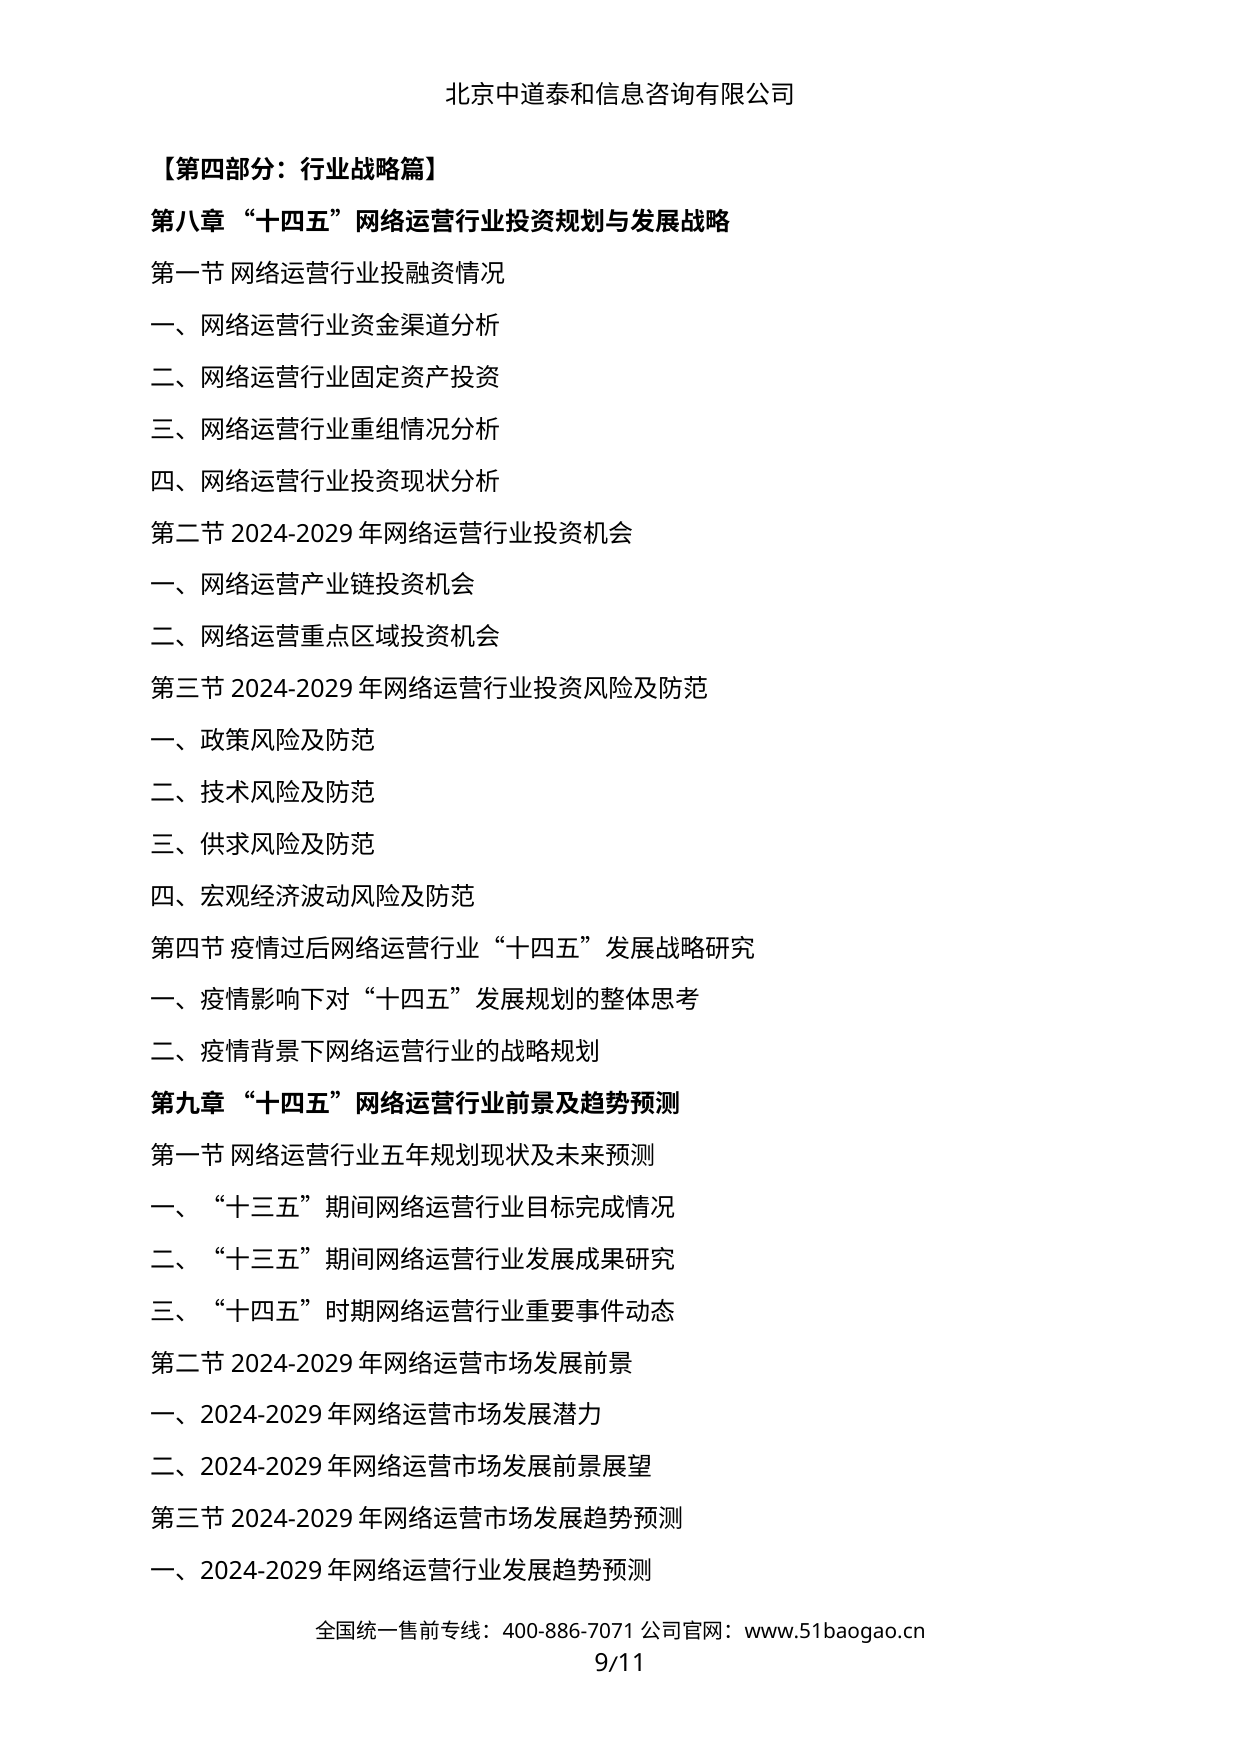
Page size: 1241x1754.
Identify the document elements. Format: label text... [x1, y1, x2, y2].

text 第一节 网络运营行业投融资情况 [150, 254, 1090, 290]
text 第三节 2024-2029年网络运营市场发展趋势预测 [150, 1499, 1090, 1535]
text 一、网络运营行业资金渠道分析 [150, 306, 1090, 342]
text 第二节 2024-2029年网络运营行业投资机会 [150, 513, 1090, 549]
text 一、疫情影响下对“十四五”发展规划的整体思考 [150, 980, 1090, 1016]
text 三、供求风险及防范 [150, 824, 1090, 861]
text 二、网络运营重点区域投资机会 [150, 617, 1090, 653]
text 第九章 “十四五”网络运营行业前景及趋势预测 [150, 1084, 1090, 1120]
text 二、2024-2029年网络运营市场发展前景展望 [150, 1447, 1090, 1483]
text 一、“十三五”期间网络运营行业目标完成情况 [150, 1187, 1090, 1224]
text 第四节 疫情过后网络运营行业“十四五”发展战略研究 [150, 928, 1090, 964]
text 四、网络运营行业投资现状分析 [150, 461, 1090, 497]
text 一、网络运营产业链投资机会 [150, 565, 1090, 601]
text 三、“十四五”时期网络运营行业重要事件动态 [150, 1291, 1090, 1327]
text 第一节 网络运营行业五年规划现状及未来预测 [150, 1136, 1090, 1172]
text 二、疫情背景下网络运营行业的战略规划 [150, 1032, 1090, 1068]
text 第三节 2024-2029年网络运营行业投资风险及防范 [150, 669, 1090, 705]
text 一、政策风险及防范 [150, 721, 1090, 757]
text 二、技术风险及防范 [150, 772, 1090, 809]
text 二、“十三五”期间网络运营行业发展成果研究 [150, 1239, 1090, 1276]
text 一、2024-2029年网络运营市场发展潜力 [150, 1395, 1090, 1431]
text 一、2024-2029年网络运营行业发展趋势预测 [150, 1551, 1090, 1587]
text 第二节 2024-2029年网络运营市场发展前景 [150, 1343, 1090, 1379]
text 第八章 “十四五”网络运营行业投资规划与发展战略 [150, 202, 1090, 238]
text 【第四部分：行业战略篇】 [150, 150, 1090, 186]
text 四、宏观经济波动风险及防范 [150, 876, 1090, 912]
text 二、网络运营行业固定资产投资 [150, 357, 1090, 394]
text 三、网络运营行业重组情况分析 [150, 409, 1090, 446]
